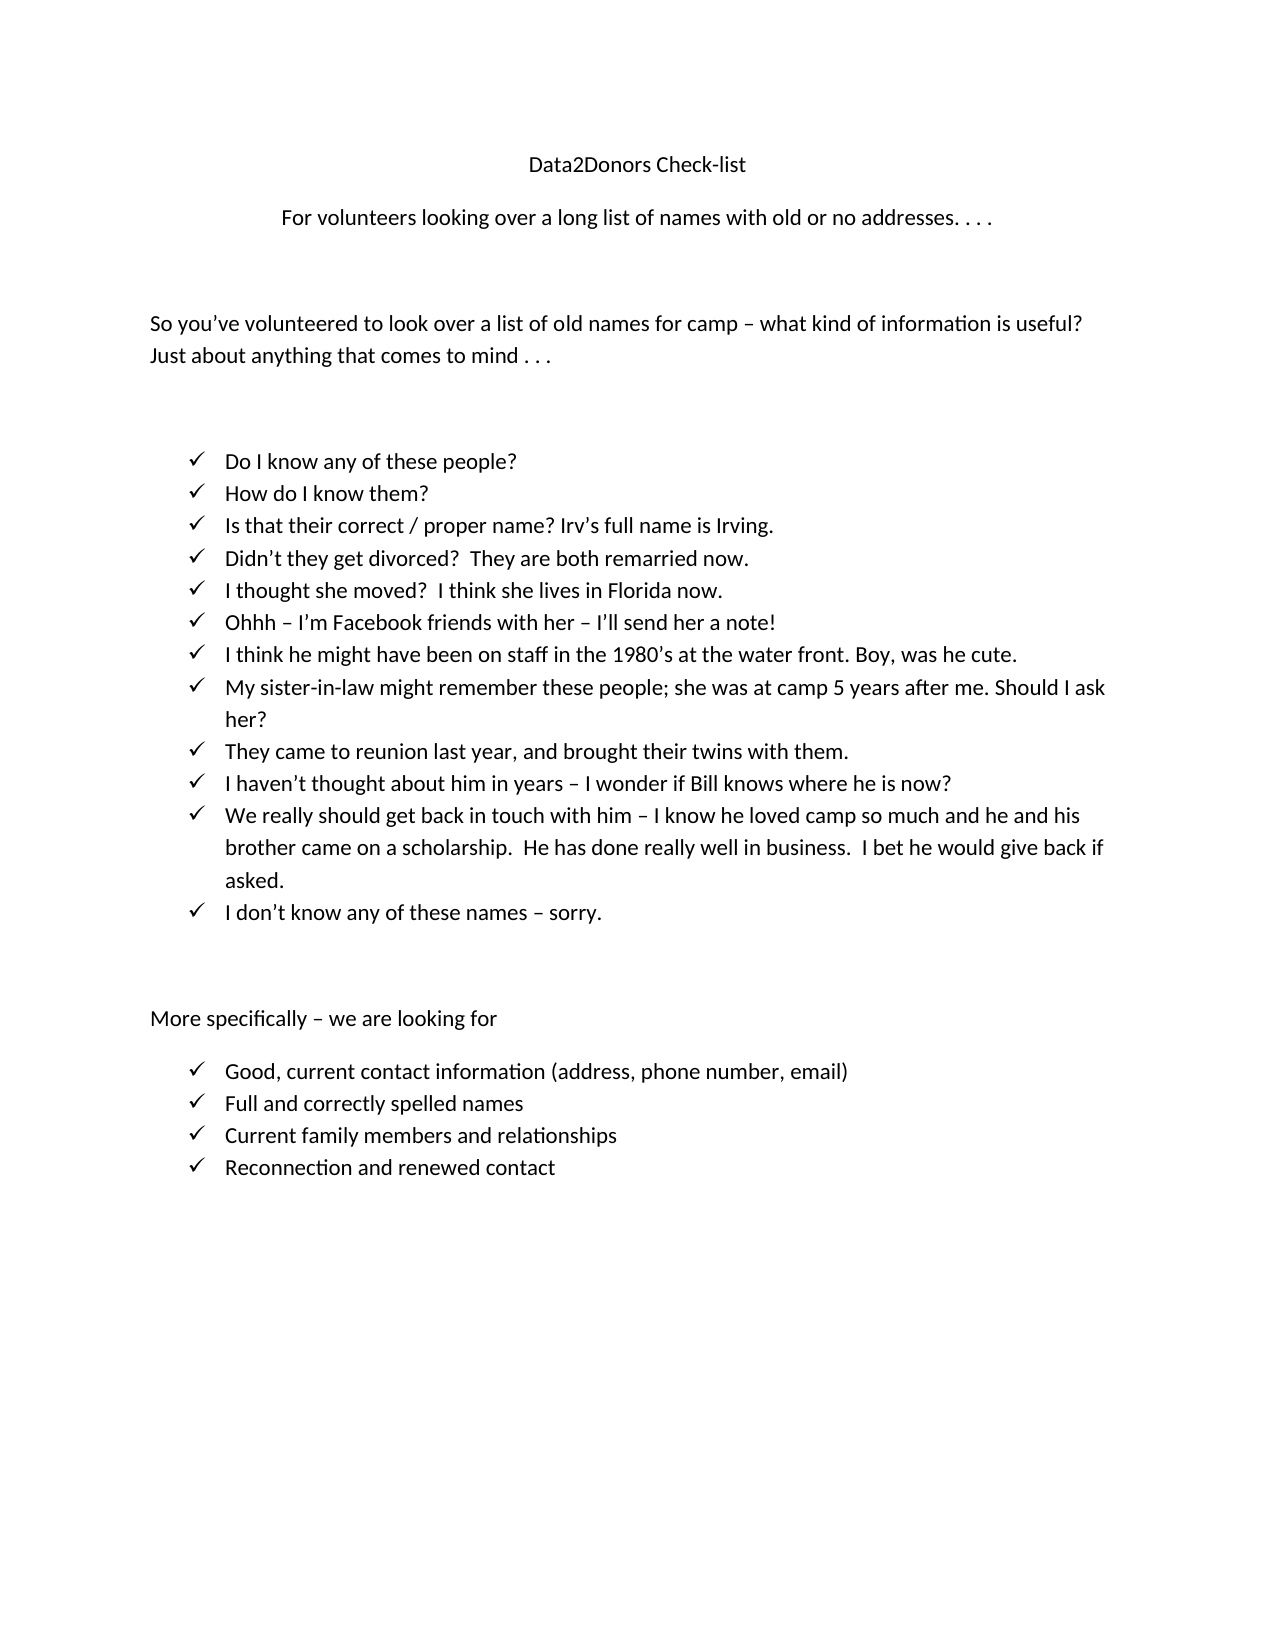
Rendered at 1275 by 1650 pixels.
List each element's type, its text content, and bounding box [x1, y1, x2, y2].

list Good, current contact information (address, phone number, email) [187, 1057, 1125, 1085]
text Data2Donors Check-list [150, 150, 1125, 178]
list Didn’t they get divorced? They are both remarried now. [187, 544, 1125, 572]
list They came to reunion last year, and brought their twins with them. [187, 737, 1125, 765]
list Full and correctly spelled names [187, 1089, 1125, 1117]
list I don’t know any of these names – sorry. [187, 898, 1125, 926]
list I think he might have been on staff in the 1980’s at the water front. Boy, was he cute. [187, 640, 1125, 668]
text So you’ve volunteered to look over a list of old names for camp – what kind of information is useful? Just about anything that comes to mind . . . [150, 309, 1125, 369]
list Is that their correct / proper name? Irv’s full name is Irving. [187, 512, 1125, 540]
list I thought she moved? I think she lives in Florida now. [187, 576, 1125, 604]
list How do I know them? [187, 479, 1125, 507]
list I haven’t thought about him in years – I wonder if Bill knows where he is now? [187, 769, 1125, 797]
list My sister-in-law might remember these people; she was at camp 5 years after me. Should I ask her? [187, 673, 1125, 733]
list Ohhh – I’m Facebook friends with her – I’ll send her a note! [187, 608, 1125, 636]
list Reconnection and renewed contact [187, 1153, 1125, 1182]
list Current family members and relationships [187, 1121, 1125, 1149]
text For volunteers looking over a long list of names with old or no addresses. . . . [150, 203, 1125, 231]
list We really should get back in touch with him – I know he loved camp so much and he and his brother came on a scholarship. He has done really well in business. I bet he would give back if asked. [187, 801, 1125, 894]
text More specifically – we are looking for [150, 1004, 1125, 1032]
list Do I know any of these people? [187, 447, 1125, 475]
